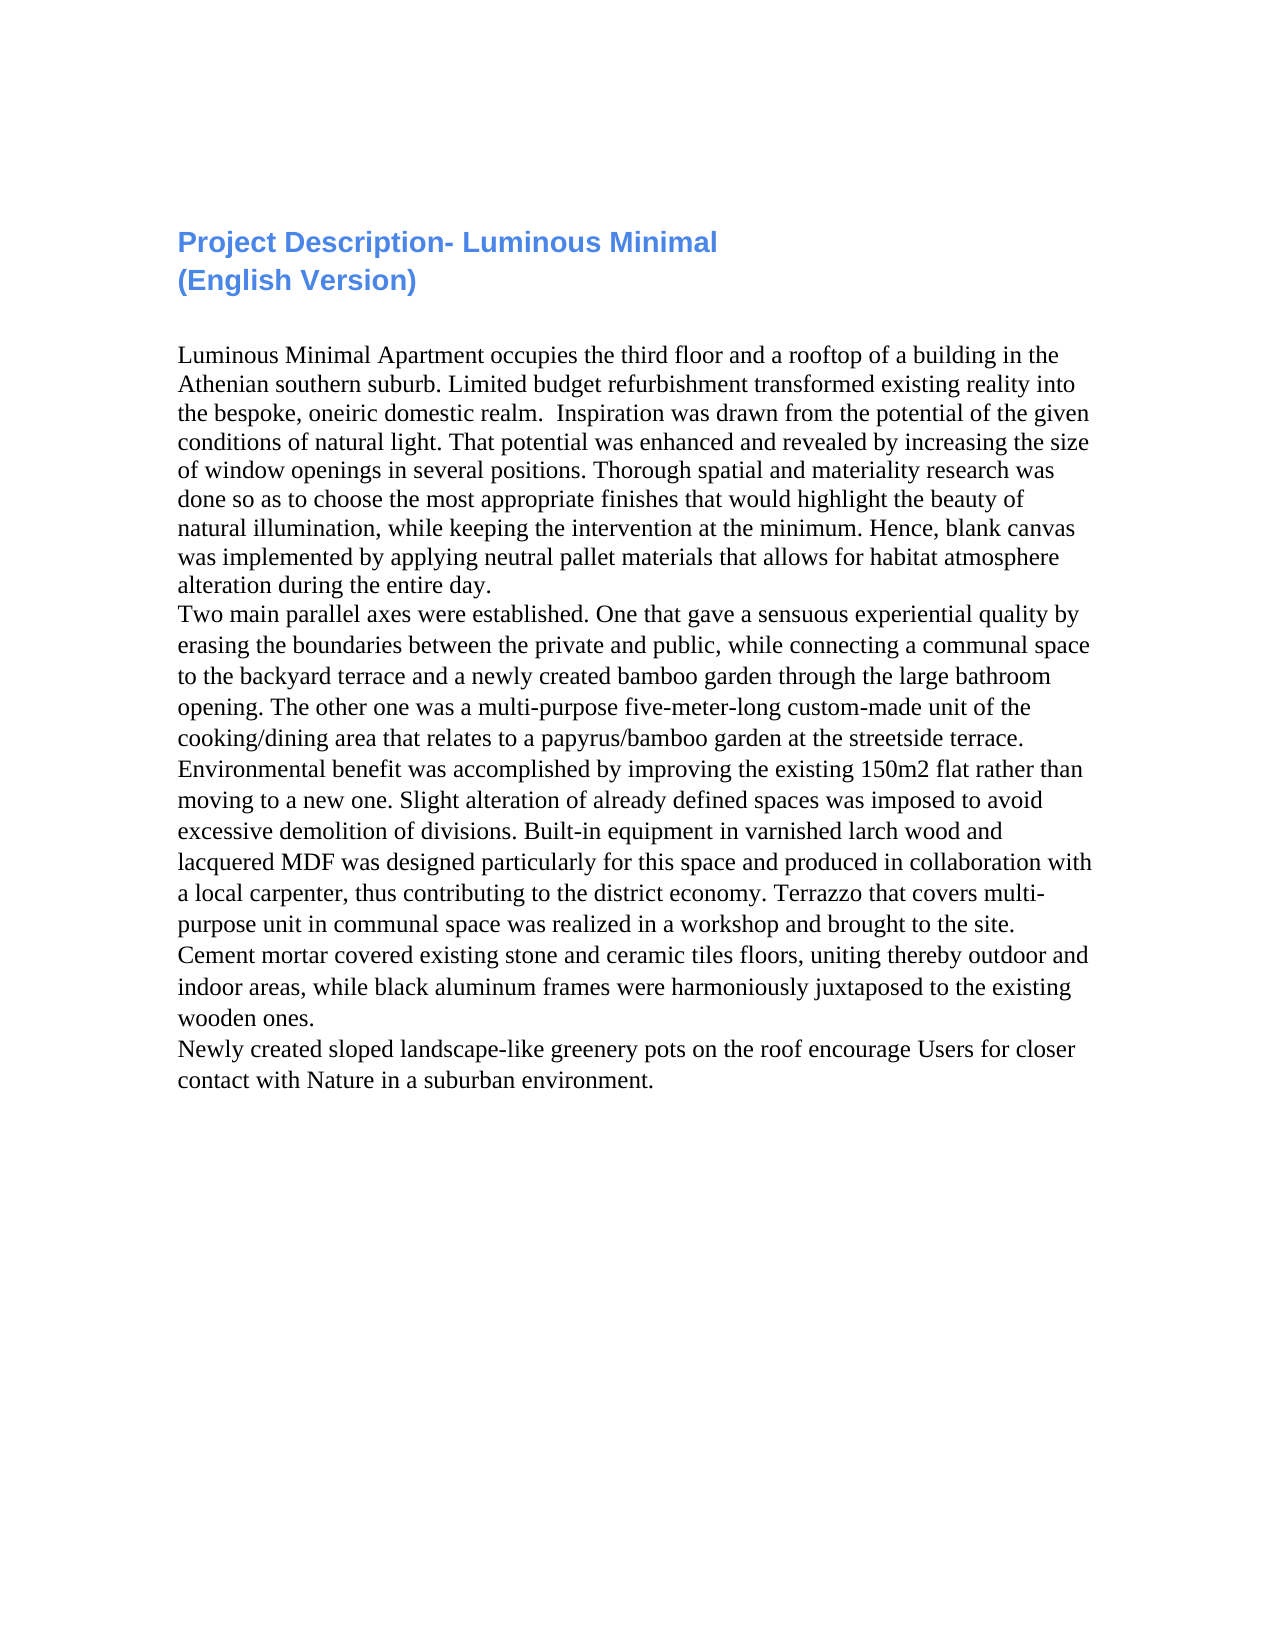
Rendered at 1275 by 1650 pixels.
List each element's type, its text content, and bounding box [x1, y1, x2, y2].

text (English Version) [177, 263, 1098, 297]
text Luminous Minimal Apartment occupies the third floor and a rooftop of a building in the Athenian southern suburb. Limited budget refurbishment transformed existing reality into the bespoke, oneiric domestic realm. Inspiration was drawn from the potential of the given conditions of natural light. That potential was enhanced and revealed by increasing the size of window openings in several positions. Thorough spatial and materiality research was done so as to choose the most appropriate finishes that would highlight the beauty of natural illumination, while keeping the intervention at the minimum. Hence, blank canvas was implemented by applying neutral pallet materials that allows for habitat atmosphere alteration during the entire day. [177, 340, 1098, 599]
text Newly created sloped landscape-like greenery pots on the roof encourage Users for closer contact with Nature in a suburban environment. [177, 1034, 1098, 1093]
text Project Description- Luminous Minimal [177, 225, 1098, 258]
text Two main parallel axes were established. One that gave a sensuous experiential quality by erasing the boundaries between the private and public, while connecting a communal space to the backyard terrace and a newly created bamboo garden through the large bathroom opening. The other one was a multi-purpose five-meter-long custom-made unit of the cooking/dining area that relates to a papyrus/bamboo garden at the streetside terrace. [177, 599, 1098, 752]
text Environmental benefit was accomplished by improving the existing 150m2 flat rather than moving to a new one. Slight alteration of already defined spaces was imposed to avoid excessive demolition of divisions. Built-in equipment in varnished larch wood and lacquered MDF was designed particularly for this space and produced in collaboration with a local carpenter, thus contributing to the district economy. Terrazzo that covers multi-purpose unit in communal space was realized in a workshop and brought to the site. Cement mortar covered existing stone and ceramic tiles floors, uniting thereby outdoor and indoor areas, while black aluminum frames were harmoniously juxtaposed to the existing wooden ones. [177, 754, 1098, 1031]
